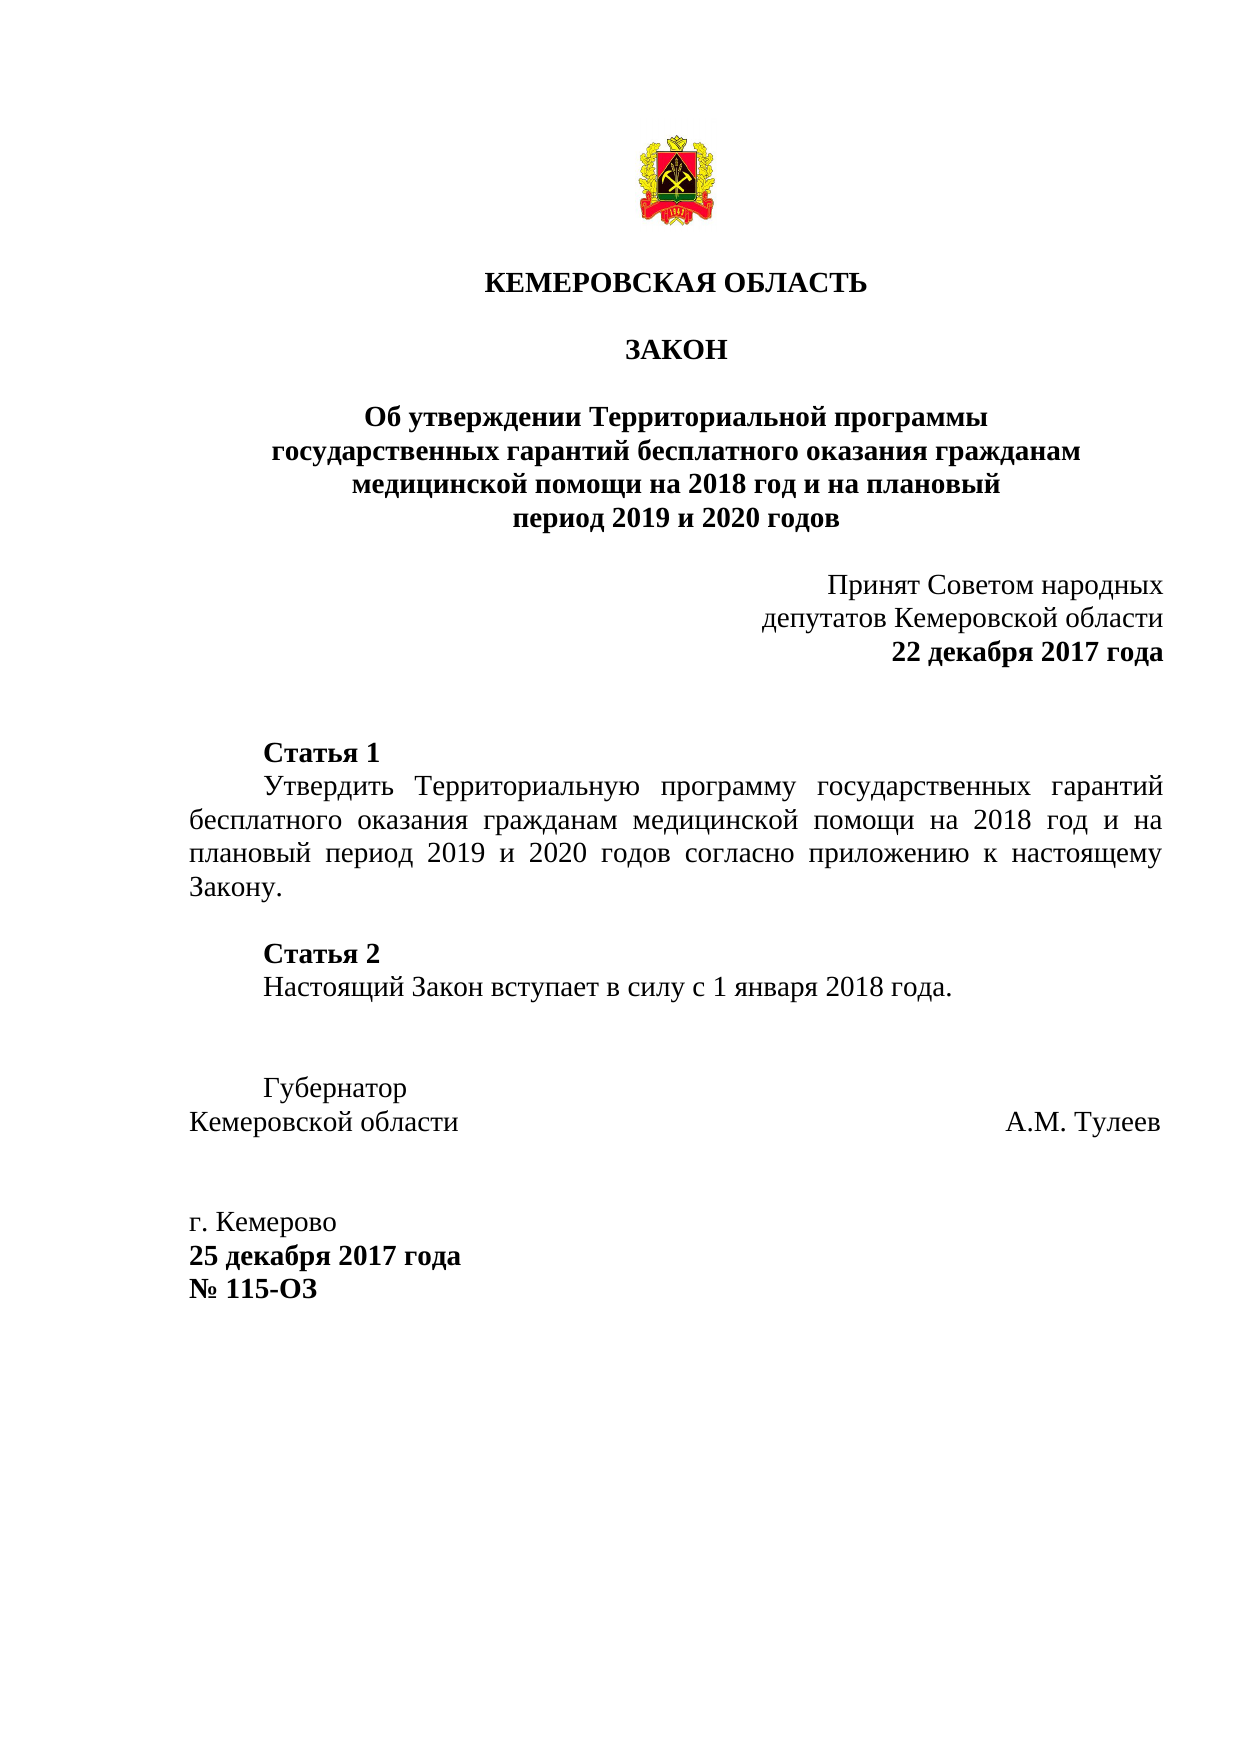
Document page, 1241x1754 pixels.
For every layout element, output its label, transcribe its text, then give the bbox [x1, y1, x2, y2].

text № 115-ОЗ [189, 1271, 1163, 1305]
text Настоящий Закон вступает в силу с 1 января 2018 года. [189, 969, 1163, 1003]
text ЗАКОН [189, 332, 1163, 366]
text Статья 2 [189, 936, 1163, 969]
text Принят Советом народных [189, 567, 1163, 601]
text Губернатор [189, 1070, 1163, 1104]
text г. Кемерово [189, 1204, 1163, 1238]
text депутатов Кемеровской области [189, 601, 1163, 634]
text 25 декабря 2017 года [189, 1238, 1163, 1271]
text период 2019 и 2020 годов [189, 500, 1163, 533]
text Статья 1 [189, 735, 1163, 768]
text государственных гарантий бесплатного оказания гражданам медицинской помощи на 2018 год и на плановый [189, 433, 1163, 500]
text Кемеровской области А.М. Тулеев [189, 1104, 1163, 1137]
picture [635, 118, 717, 232]
text Утвердить Территориальную программу государственных гарантий бесплатного оказания гражданам медицинской помощи на 2018 год и на плановый период 2019 и 2020 годов согласно приложению к настоящему Закону. [189, 768, 1163, 902]
text КЕМЕРОВСКАЯ ОБЛАСТЬ [189, 265, 1163, 299]
text Об утверждении Территориальной программы [189, 399, 1163, 433]
text 22 декабря 2017 года [189, 634, 1163, 668]
